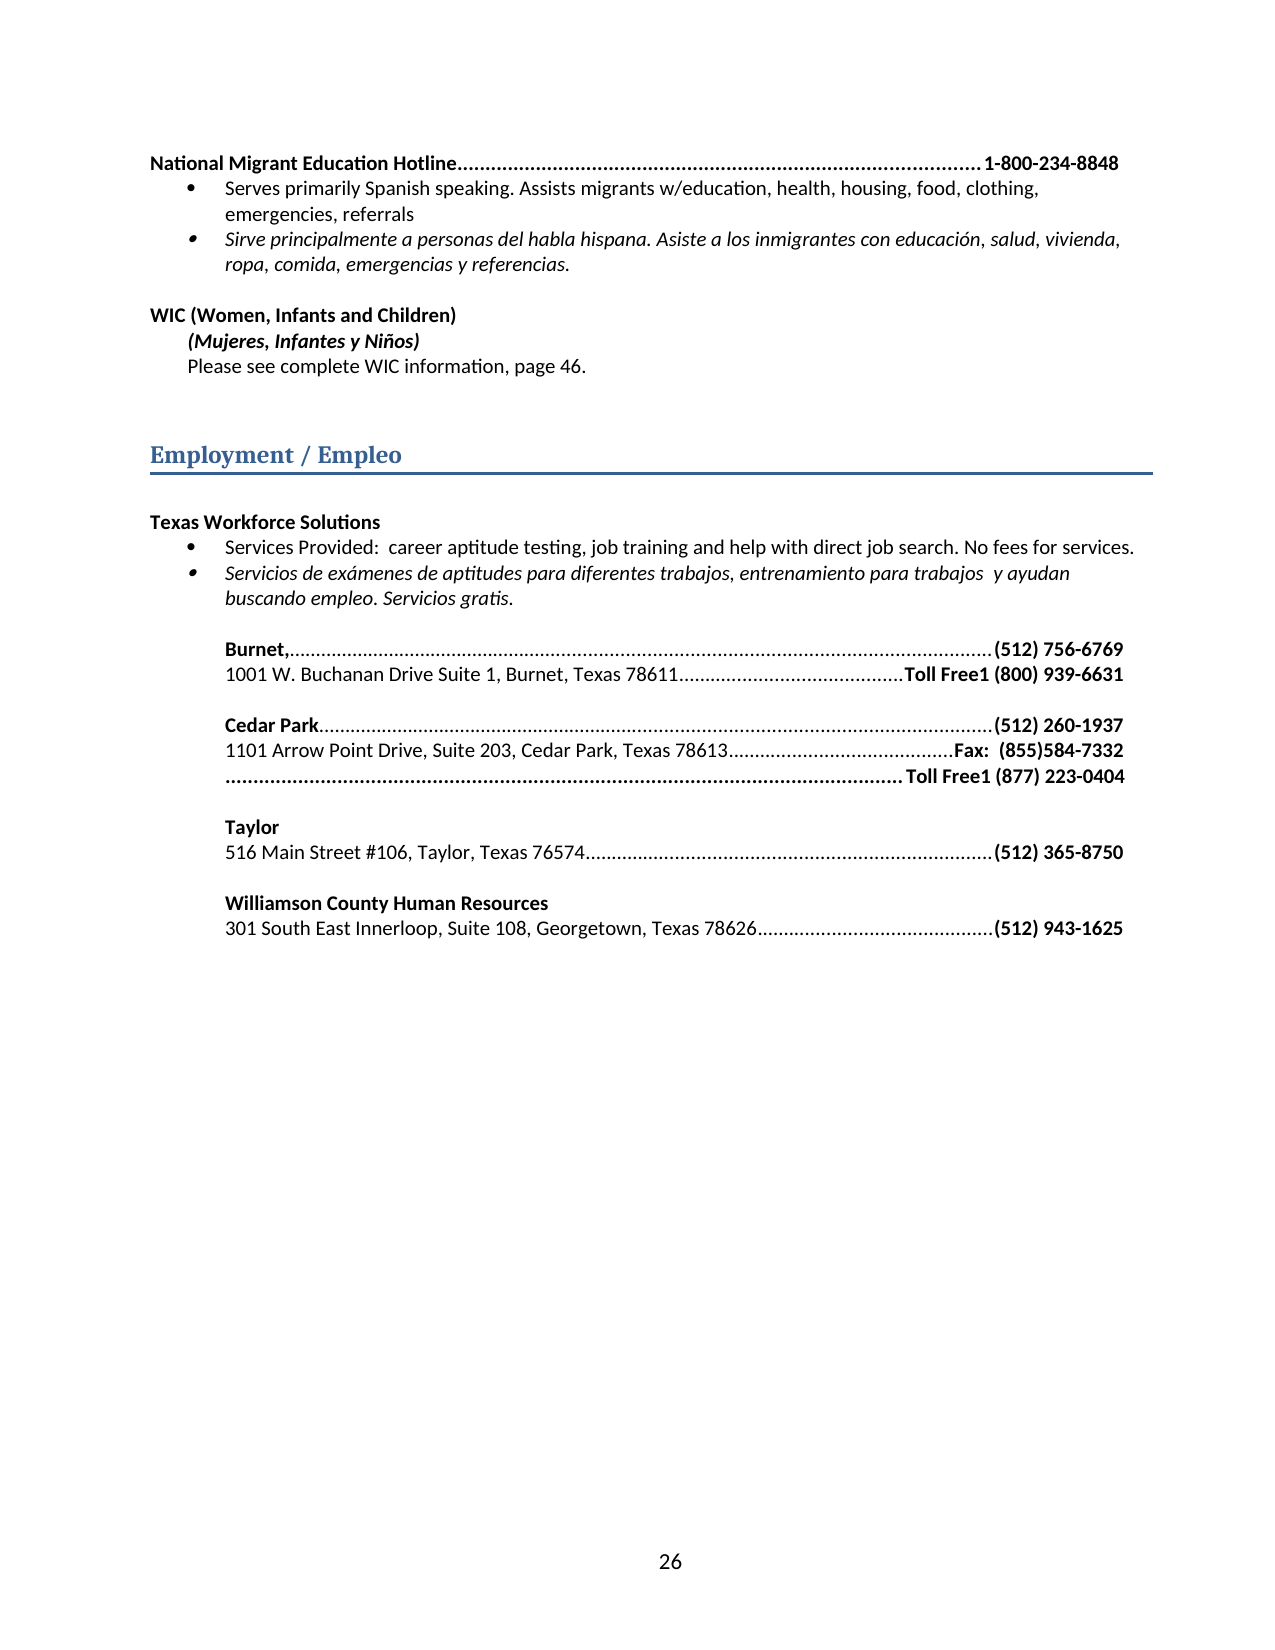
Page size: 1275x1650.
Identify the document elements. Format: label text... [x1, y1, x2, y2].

list Serves primarily Spanish speaking. Assists migrants w/education, health, housing, food, clothing, emergencies, referrals [187, 175, 1153, 226]
text Burnet, (512) 756-6769 [225, 636, 1153, 661]
text National Migrant Education Hotline 1-800-234-8848 [150, 150, 1153, 175]
text Cedar Park (512) 260-1937 [225, 712, 1153, 738]
text Texas Workforce Solutions [150, 509, 1153, 534]
text WIC (Women, Infants and Children) [150, 302, 1153, 328]
text 516 Main Street #106, Taylor, Texas 76574 (512) 365-8750 [150, 839, 1153, 865]
list Sirve principalmente a personas del habla hispana. Asiste a los inmigrantes con educación, salud, vivienda, ropa, comida, emergencias y referencias. [187, 226, 1153, 277]
text (Mujeres, Infantes y Niños) [150, 328, 1153, 353]
text Taylor [150, 814, 1153, 839]
list Servicios de exámenes de aptitudes para diferentes trabajos, entrenamiento para trabajos y ayudan buscando empleo. Servicios gratis. [187, 560, 1153, 611]
text Toll Free1 (877) 223-0404 [225, 763, 1153, 788]
text 1101 Arrow Point Drive, Suite 203, Cedar Park, Texas 78613 Fax: (855)584-7332 [225, 738, 1153, 763]
text 301 South East Innerloop, Suite 108, Georgetown, Texas 78626 (512) 943-1625 [150, 916, 1153, 941]
subtitle Employment / Empleo [150, 441, 1153, 472]
list Services Provided: career aptitude testing, job training and help with direct job search. No fees for services. [187, 534, 1153, 560]
text Williamson County Human Resources [150, 890, 1153, 916]
text 1001 W. Buchanan Drive Suite 1, Burnet, Texas 78611 Toll Free1 (800) 939-6631 [150, 661, 1153, 687]
text Please see complete WIC information, page 46. [150, 353, 1153, 379]
